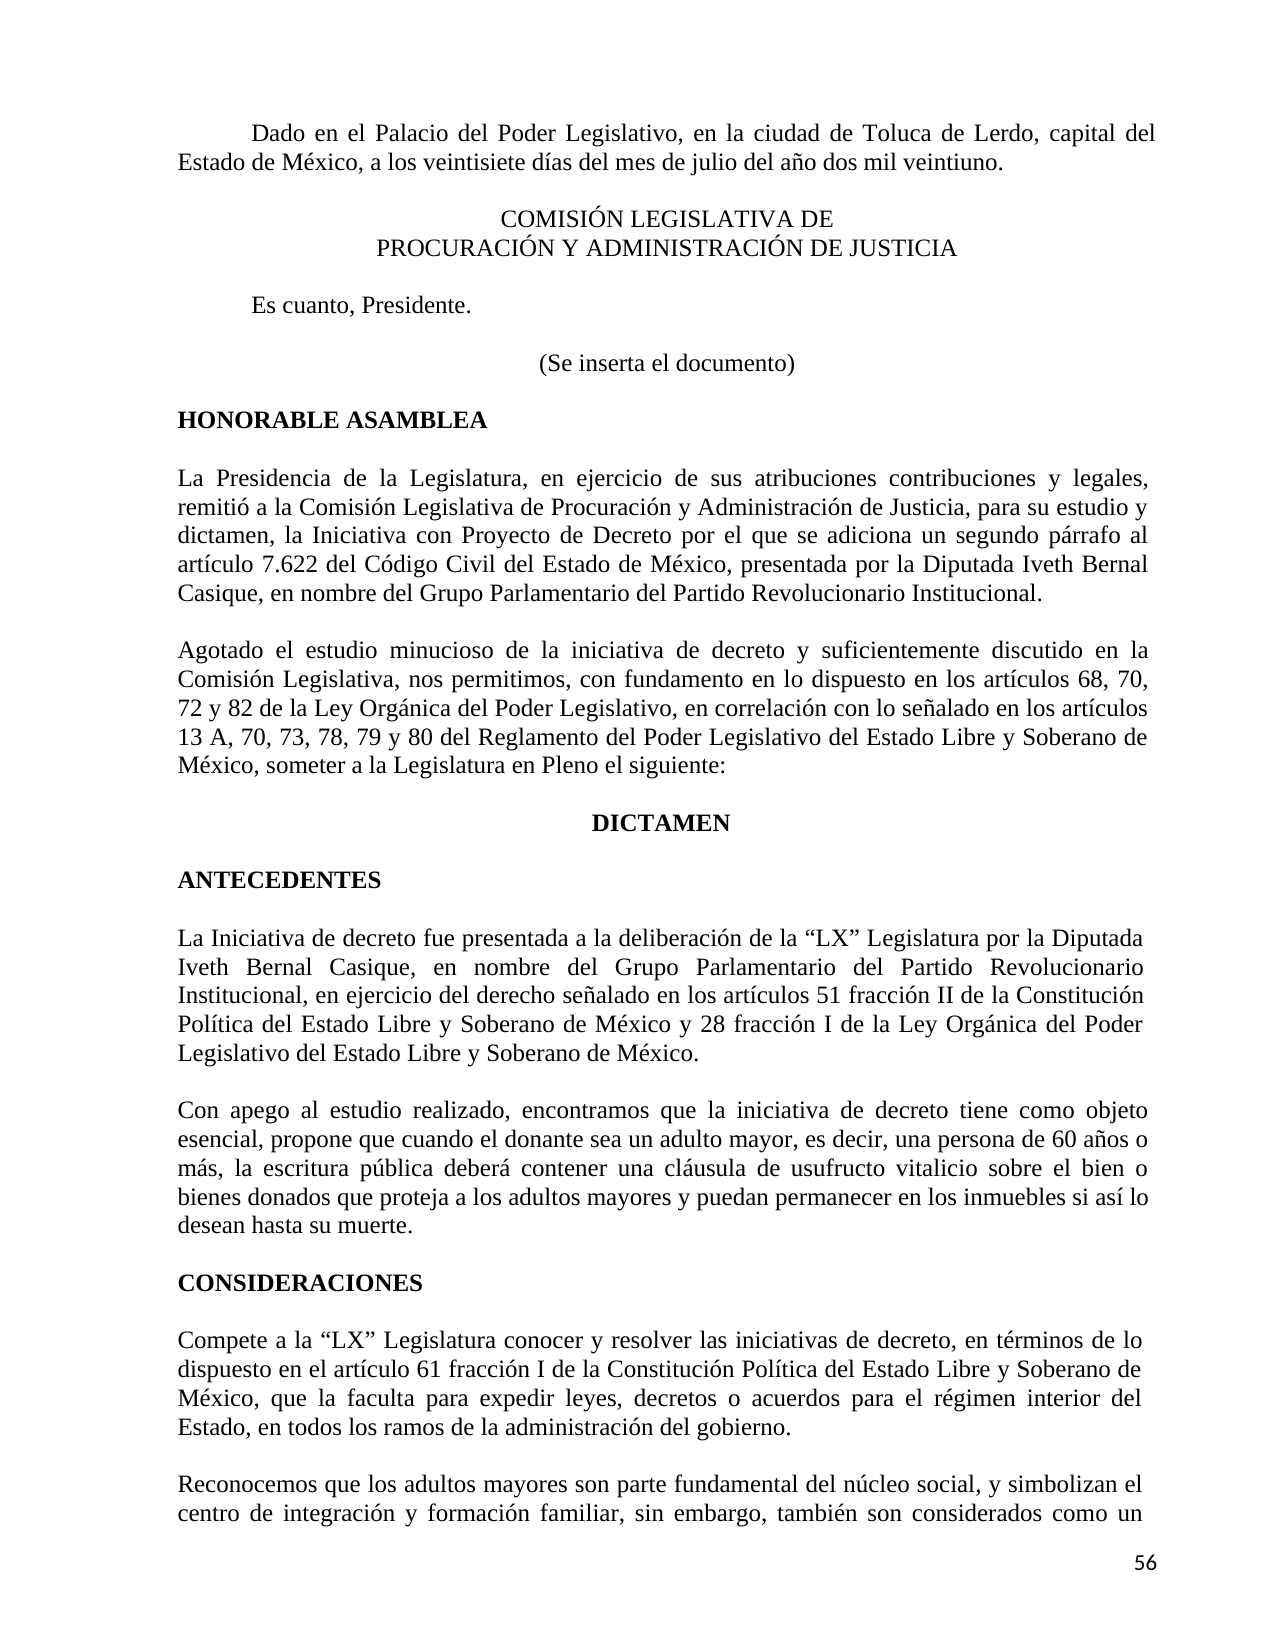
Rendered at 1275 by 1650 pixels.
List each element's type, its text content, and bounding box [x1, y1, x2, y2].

text ANTECEDENTES [177, 866, 1145, 894]
text La Iniciativa de decreto fue presentada a la deliberación de la “LX” Legislatura por la Diputada Iveth Bernal Casique, en nombre del Grupo Parlamentario del Partido Revolucionario Institucional, en ejercicio del derecho señalado en los artículos 51 fracción II de la Constitución Política del Estado Libre y Soberano de México y 28 fracción I de la Ley Orgánica del Poder Legislativo del Estado Libre y Soberano de México. [177, 923, 1145, 1067]
text (Se inserta el documento) [177, 348, 1157, 377]
text Con apego al estudio realizado, encontramos que la iniciativa de decreto tiene como objeto esencial, propone que cuando el donante sea un adulto mayor, es decir, una persona de 60 años o más, la escritura pública deberá contener una cláusula de usufructo vitalicio sobre el bien o bienes donados que proteja a los adultos mayores y puedan permanecer en los inmuebles si así lo desean hasta su muerte. [177, 1096, 1149, 1239]
text La Presidencia de la Legislatura, en ejercicio de sus atribuciones contribuciones y legales, remitió a la Comisión Legislativa de Procuración y Administración de Justicia, para su estudio y dictamen, la Iniciativa con Proyecto de Decreto por el que se adiciona un segundo párrafo al artículo 7.622 del Código Civil del Estado de México, presentada por la Diputada Iveth Bernal Casique, en nombre del Grupo Parlamentario del Partido Revolucionario Institucional. [177, 463, 1149, 607]
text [177, 1469, 1143, 1527]
text PROCURACIÓN Y ADMINISTRACIÓN DE JUSTICIA [177, 233, 1157, 262]
text HONORABLE ASAMBLEA [177, 406, 590, 434]
text Agotado el estudio minucioso de la iniciativa de decreto y suficientemente discutido en la Comisión Legislativa, nos permitimos, con fundamento en lo dispuesto en los artículos 68, 70, 72 y 82 de la Ley Orgánica del Poder Legislativo, en correlación con lo señalado en los artículos 13 A, 70, 73, 78, 79 y 80 del Reglamento del Poder Legislativo del Estado Libre y Soberano de México, someter a la Legislatura en Pleno el siguiente: [177, 636, 1149, 779]
text Dado en el Palacio del Poder Legislativo, en la ciudad de Toluca de Lerdo, capital del Estado de México, a los veintisiete días del mes de julio del año dos mil veintiuno. [177, 118, 1157, 176]
text Es cuanto, Presidente. [177, 291, 1157, 319]
text CONSIDERACIONES [177, 1268, 1143, 1297]
text Compete a la “LX” Legislatura conocer y resolver las iniciativas de decreto, en términos de lo dispuesto en el artículo 61 fracción I de la Constitución Política del Estado Libre y Soberano de México, que la faculta para expedir leyes, decretos o acuerdos para el régimen interior del Estado, en todos los ramos de la administración del gobierno. [177, 1326, 1143, 1441]
text DICTAMEN [177, 808, 1145, 837]
text COMISIÓN LEGISLATIVA DE [177, 204, 1157, 233]
